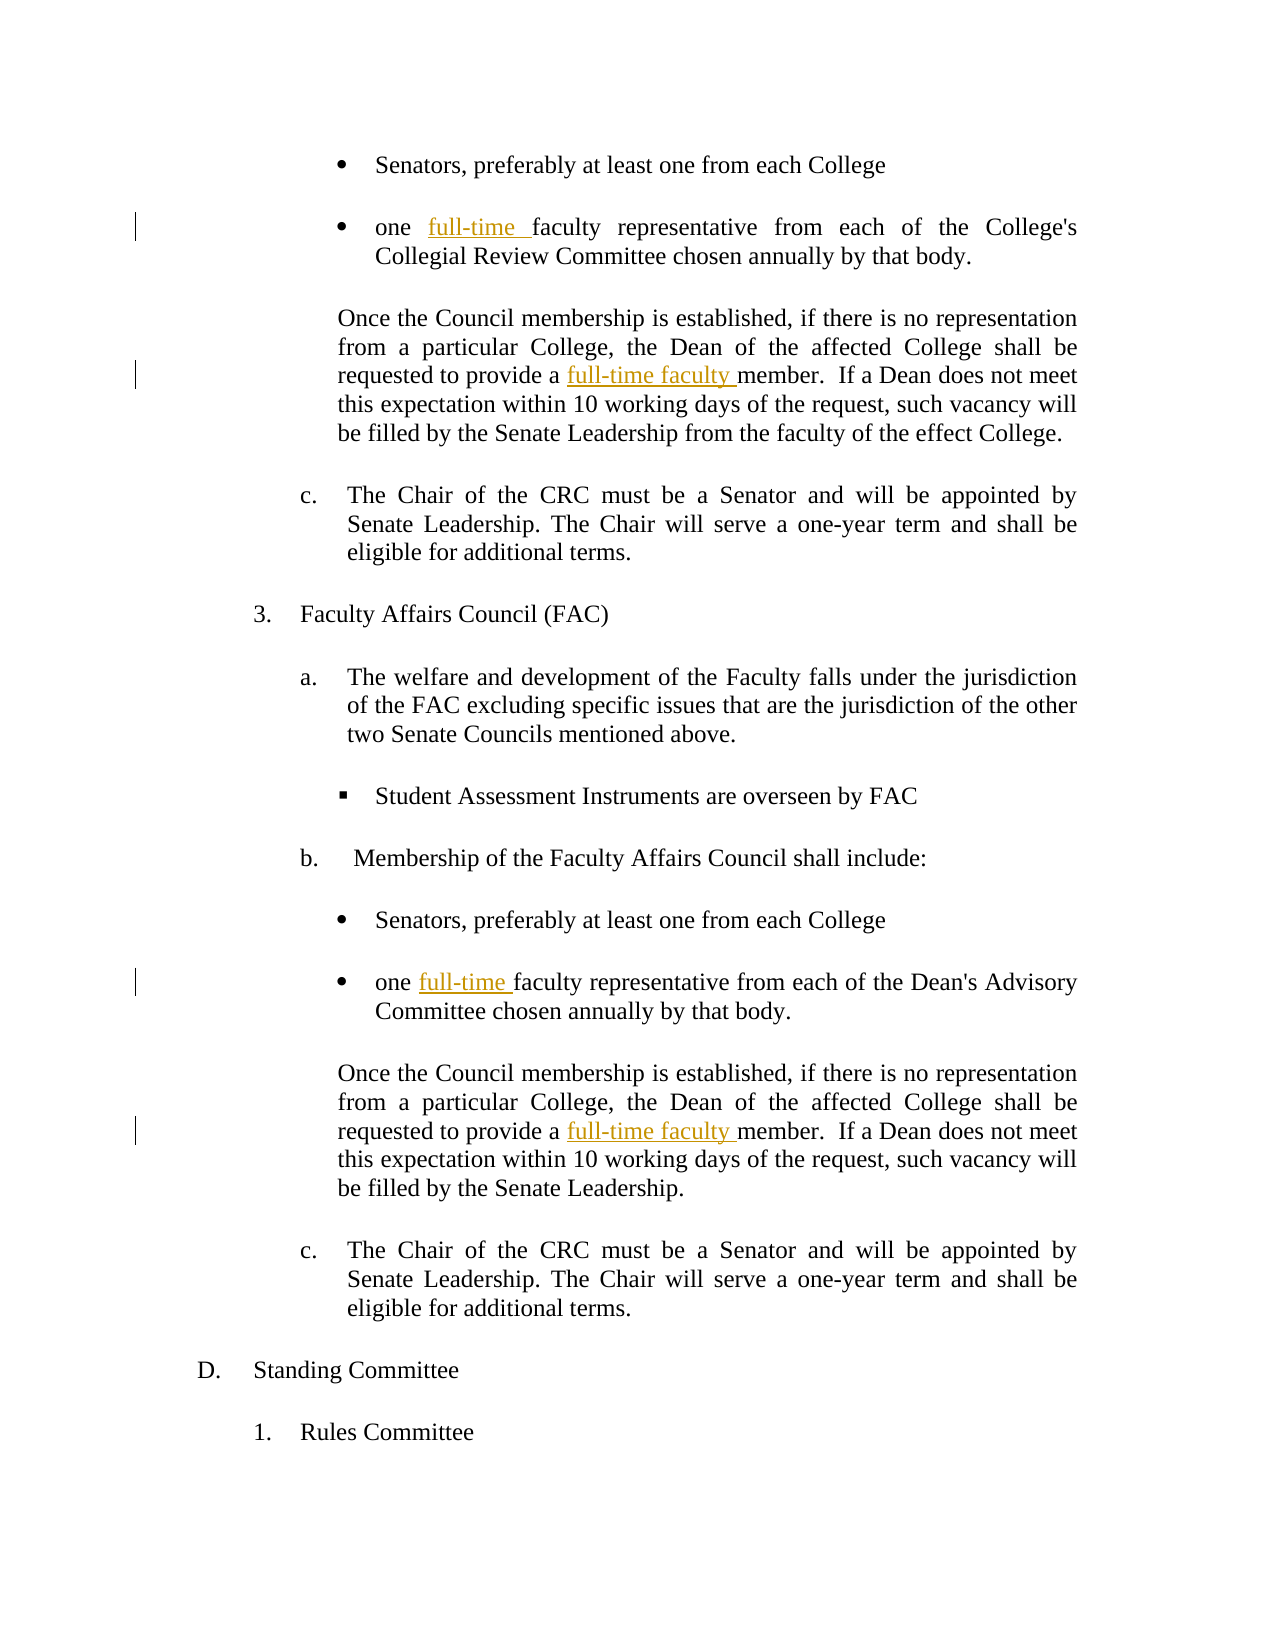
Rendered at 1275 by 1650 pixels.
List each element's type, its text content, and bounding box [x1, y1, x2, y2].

text 1. Rules Committee [253, 1417, 1078, 1446]
text c. The Chair of the CRC must be a Senator and will be appointed by Senate Leadership. The Chair will serve a one-year term and shall be eligible for additional terms. [300, 1235, 1078, 1322]
text Once the Council membership is established, if there is no representation from a particular College, the Dean of the affected College shall be requested to provide a member. If a Dean does not meet this expectation within 10 working days of the request, such vacancy will be filled by the Senate Leadership from the faculty of the effect College. [337, 303, 1078, 447]
text c. The Chair of the CRC must be a Senator and will be appointed by Senate Leadership. The Chair will serve a one-year term and shall be eligible for additional terms. [300, 480, 1078, 566]
list one faculty representative from each of the College's Collegial Review Committee chosen annually by that body. [337, 212, 1078, 269]
text a. The welfare and development of the Faculty falls under the jurisdiction of the FAC excluding specific issues that are the jurisdiction of the other two Senate Councils mentioned above. [300, 662, 1078, 748]
text b. Membership of the Faculty Affairs Council shall include: [300, 843, 1078, 872]
text Once the Council membership is established, if there is no representation from a particular College, the Dean of the affected College shall be requested to provide a member. If a Dean does not meet this expectation within 10 working days of the request, such vacancy will be filled by the Senate Leadership. [337, 1058, 1078, 1202]
text D. Standing Committee [197, 1355, 1078, 1384]
list one faculty representative from each of the Dean's Advisory Committee chosen annually by that body. [337, 967, 1078, 1025]
list Student Assessment Instruments are overseen by FAC [337, 781, 1078, 810]
list Senators, preferably at least one from each College [337, 905, 1078, 934]
list Senators, preferably at least one from each College [337, 150, 1078, 179]
text 3. Faculty Affairs Council (FAC) [253, 599, 1078, 628]
